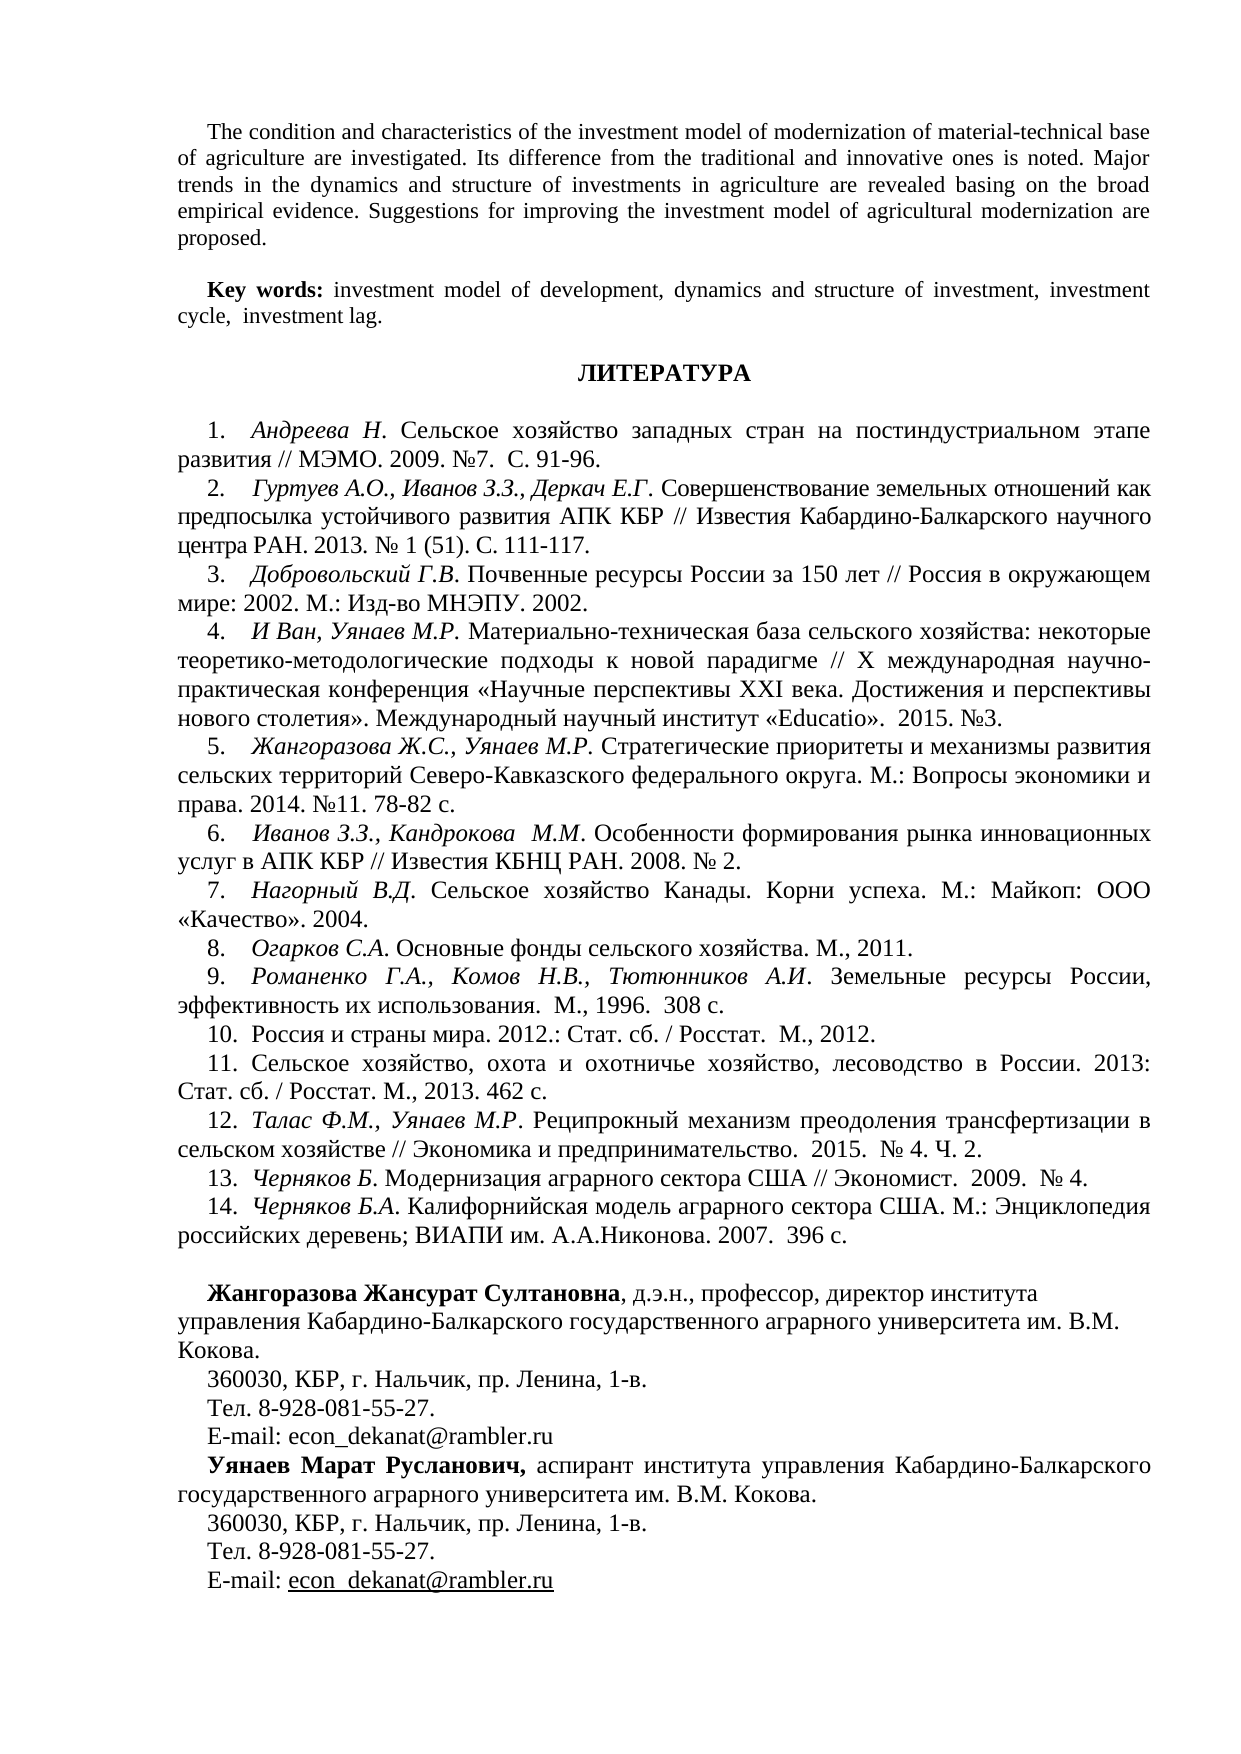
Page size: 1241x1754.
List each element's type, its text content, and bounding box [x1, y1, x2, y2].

list Сельское хозяйство, охота и охотничье хозяйство, лесоводство в России. 2013: Стат. сб. / Росстат. M., 2013. 462 с. [177, 1048, 1152, 1105]
text Тел. 8-928-081-55-27. [177, 1536, 1152, 1565]
text Key words: investment model of development, dynamics and structure of investment, investment cycle, investment lag. [177, 276, 1152, 329]
text 360030, КБР, г. Нальчик, пр. Ленина, 1-в. [177, 1508, 1152, 1536]
text Уянаев Марат Русланович, аспирант института управления Кабардино-Балкарского государственного аграрного университета им. В.М. Кокова. [177, 1450, 1152, 1508]
list И Ван, Уянаев М.Р. Материально-техническая база сельского хозяйства: некоторые теоретико-методологические подходы к новой парадигме // Х международная научно-практическая конференция «Научные перспективы XXI века. Достижения и перспективы нового столетия». Международный научный институт «Educatio». 2015. №3. [177, 616, 1152, 731]
list Черняков Б.А. Калифорнийская модель аграрного сектора США. М.: Энциклопедия российских деревень; ВИАПИ им. А.А.Никонова. 2007. 396 с. [177, 1191, 1152, 1249]
text E-mail: econ_dekanat@rambler.ru [177, 1421, 1152, 1450]
list Иванов З.З., Кандрокова М.М. Особенности формирования рынка инновационных услуг в АПК КБР // Известия КБНЦ РАН. 2008. № 2. [177, 818, 1152, 875]
text 360030, КБР, г. Нальчик, пр. Ленина, 1-в. [177, 1364, 1152, 1393]
text The condition and characteristics of the investment model of modernization of material-technical base of agriculture are investigated. Its difference from the traditional and innovative ones is noted. Major trends in the dynamics and structure of investments in agriculture are revealed basing on the broad empirical evidence. Suggestions for improving the investment model of agricultural modernization are proposed. [177, 118, 1152, 250]
list Черняков Б. Модернизация аграрного сектора США // Экономист. 2009. № 4. [177, 1163, 1152, 1191]
list Огарков С.А. Основные фонды сельского хозяйства. М., 2011. [177, 933, 1152, 961]
list Романенко Г.А., Комов Н.В., Тютюнников А.И. Земельные ресурсы России, эффективность их использования. М., 1996. 308 с. [177, 961, 1152, 1019]
list Андреева Н. Сельское хозяйство западных стран на постиндустриальном этапе развития // МЭМО. 2009. №7. С. 91-96. [177, 415, 1152, 473]
list Талас Ф.М., Уянаев М.Р. Реципрокный механизм преодоления трансфертизации в сельском хозяйстве // Экономика и предпринимательство. 2015. № 4. Ч. 2. [177, 1105, 1152, 1163]
list Добровольский Г.В. Почвенные ресурсы России за 150 лет // Россия в окружающем мире: .: Изд-во МНЭПУ. 2002. [177, 559, 1152, 616]
text ЛИТЕРАТУРА [177, 358, 1152, 386]
text E-mail: econ_dekanat@rambler.ru [177, 1565, 1152, 1594]
list Жангоразова Ж.С., Уянаев М.Р. Стратегические приоритеты и механизмы развития сельских территорий Северо-Кавказского федерального округа. М.: Вопросы экономики и права. 2014. №11. 78-82 с. [177, 731, 1152, 818]
text Тел. 8-928-081-55-27. [177, 1393, 1152, 1421]
list Гуртуев А.О., Иванов З.З., Деркач Е.Г. Совершенствование земельных отношений как предпосылка устойчивого развития АПК КБР // Известия Кабардино-Балкарского научного центра РАН. 2013. № 1 (51). С. 111-117. [177, 473, 1152, 559]
list Россия и страны мира. 2012.: Стат. сб. / Росстат. M., 2012. [177, 1019, 1152, 1048]
list Нагорный В.Д. Сельское хозяйство Канады. Корни успеха. М.: Майкоп: ООО «Качество». 2004. [177, 875, 1152, 933]
text Жангоразова Жансурат Султановна, д.э.н., профессор, директор института управления Кабардино-Балкарского государственного аграрного университета им. В.М. Кокова. [177, 1278, 1152, 1364]
